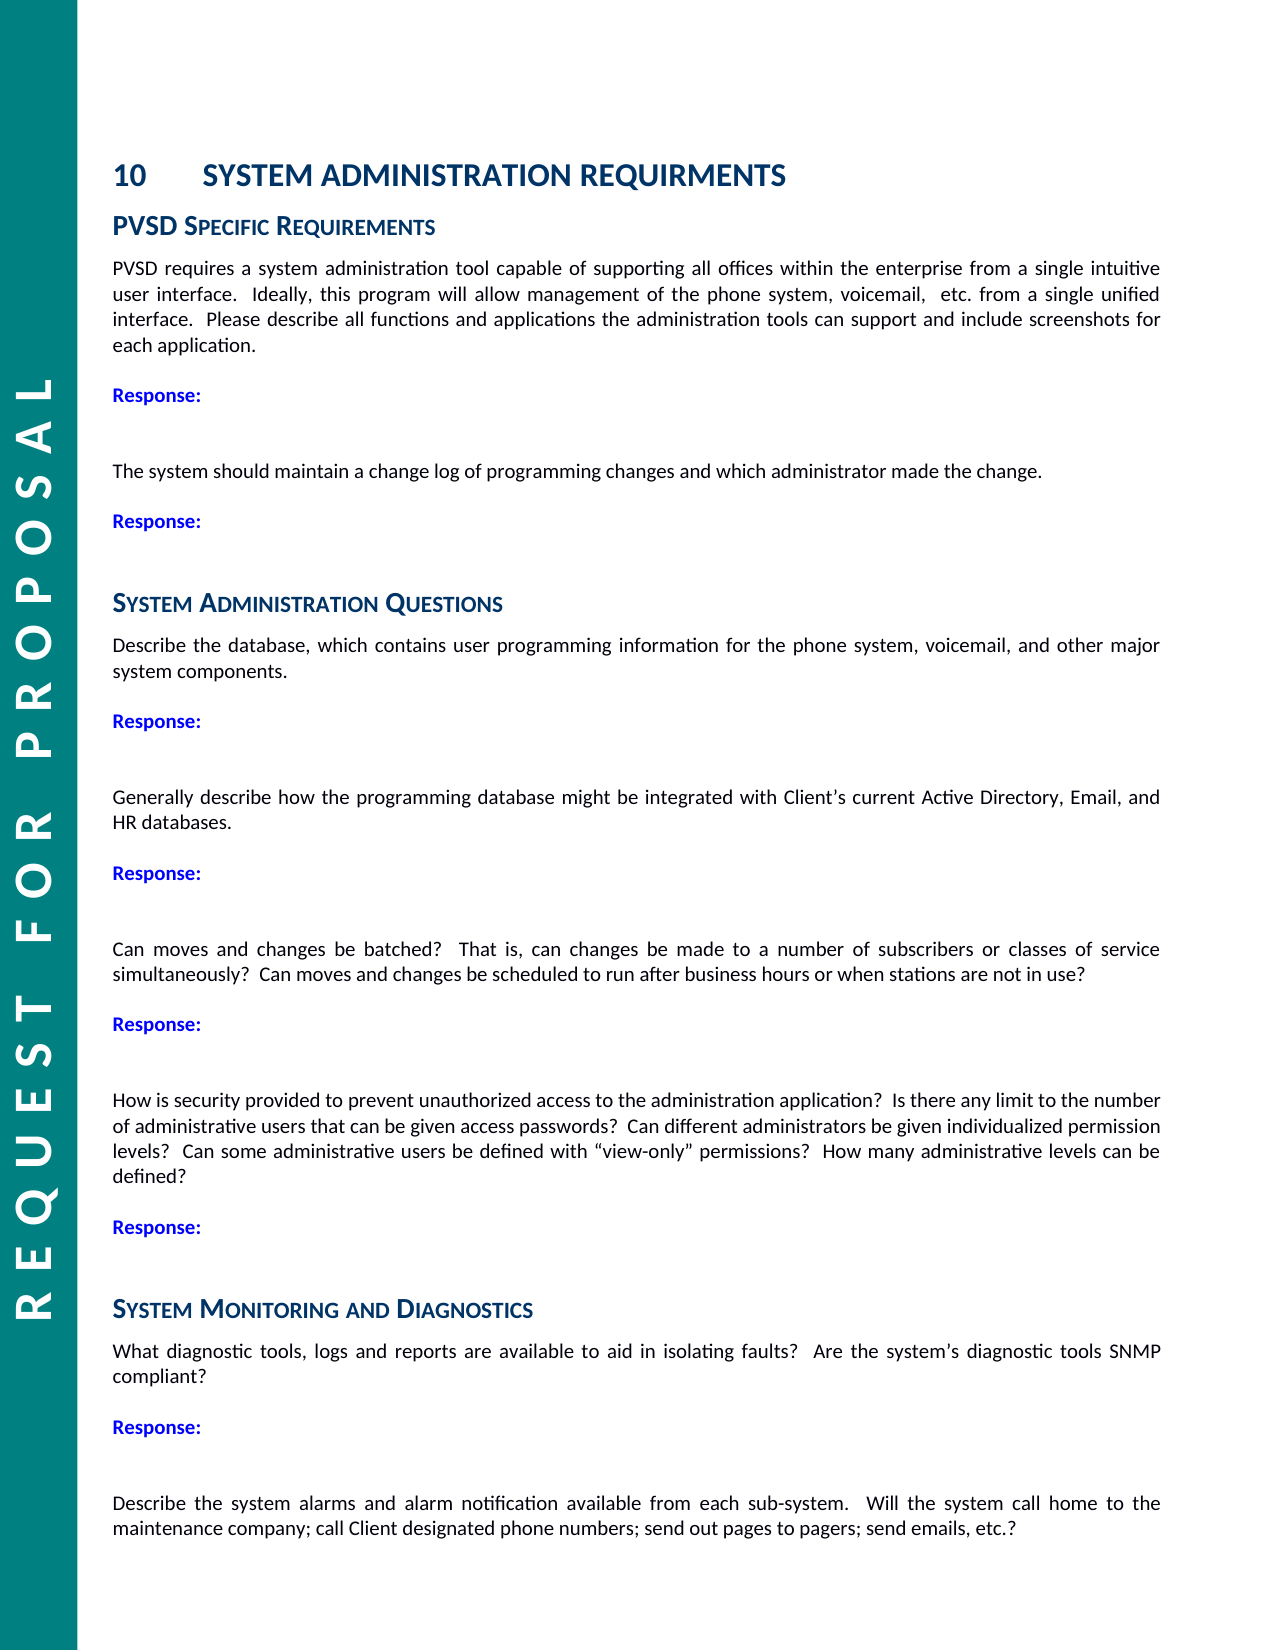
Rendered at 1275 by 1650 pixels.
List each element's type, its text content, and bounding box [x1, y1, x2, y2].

text Response: [112, 1414, 1162, 1439]
text Response: [112, 1012, 1162, 1037]
text Describe the database, which contains user programming information for the phone system, voicemail, and other major system components. [112, 632, 1162, 683]
subtitle System Administration Requirments [112, 154, 1162, 195]
subtitle PVSD Specific Requirements [112, 207, 1162, 243]
text Response: [112, 860, 1162, 885]
text Describe the system alarms and alarm notification available from each sub-system. Will the system call home to the maintenance company; call Client designated phone numbers; send out pages to pagers; send emails, etc.? [112, 1490, 1162, 1541]
text PVSD requires a system administration tool capable of supporting all offices within the enterprise from a single intuitive user interface. Ideally, this program will allow management of the phone system, voicemail, etc. from a single unified interface. Please describe all functions and applications the administration tools can support and include screenshots for each application. [112, 256, 1162, 357]
text What diagnostic tools, logs and reports are available to aid in isolating faults? Are the system’s diagnostic tools SNMP compliant? [112, 1338, 1162, 1389]
subtitle System Administration Questions [112, 584, 1162, 620]
text Response: [112, 382, 1162, 408]
text Response: [112, 708, 1162, 734]
text The system should maintain a change log of programming changes and which administrator made the change. [112, 458, 1162, 483]
text Response: [112, 508, 1162, 534]
text Generally describe how the programming database might be integrated with Client’s current Active Directory, Email, and HR databases. [112, 784, 1162, 835]
text Response: [112, 1214, 1162, 1239]
subtitle System Monitoring and Diagnostics [112, 1290, 1162, 1326]
text How is security provided to prevent unauthorized access to the administration application? Is there any limit to the number of administrative users that can be given access passwords? Can different administrators be given individualized permission levels? Can some administrative users be defined with “view-only” permissions? How many administrative levels can be defined? [112, 1087, 1162, 1189]
text Can moves and changes be batched? That is, can changes be made to a number of subscribers or classes of service simultaneously? Can moves and changes be scheduled to run after business hours or when stations are not in use? [112, 936, 1162, 987]
